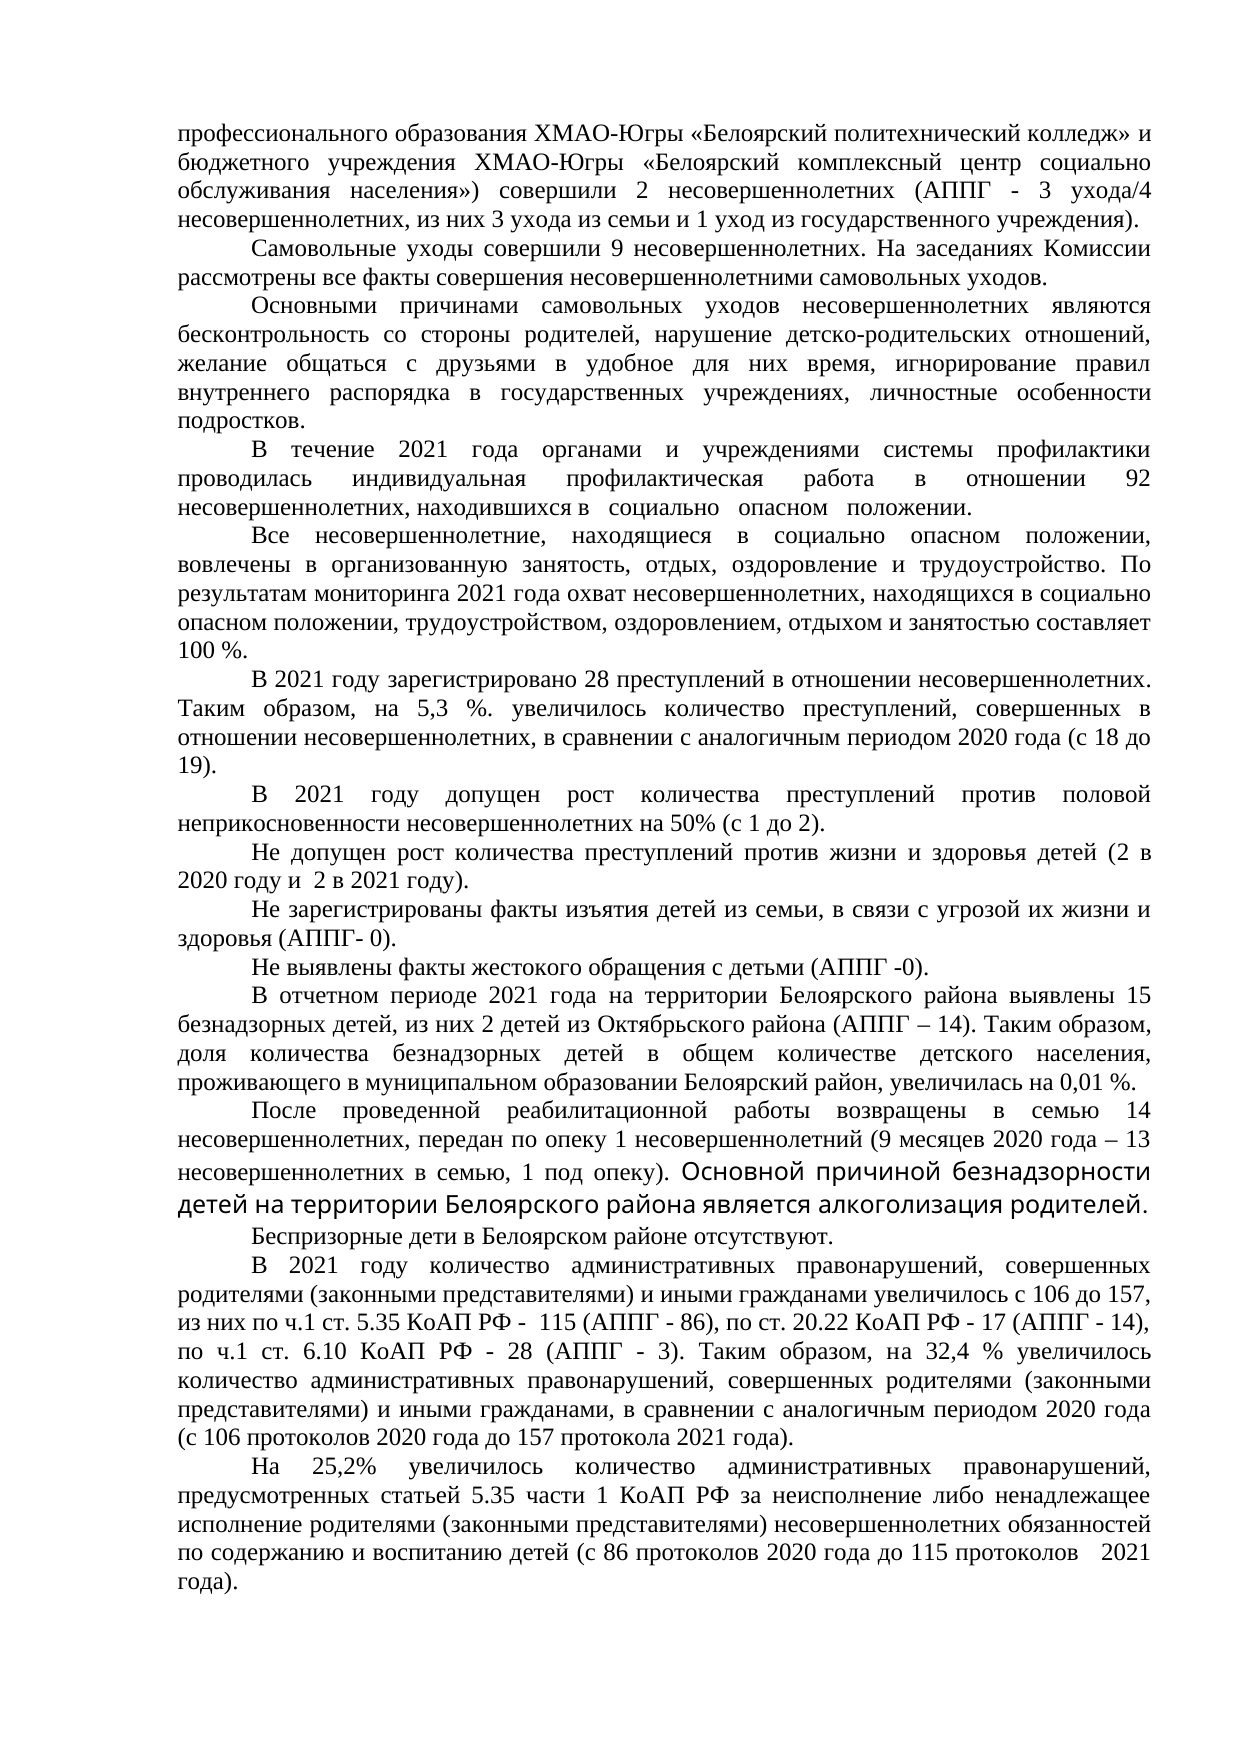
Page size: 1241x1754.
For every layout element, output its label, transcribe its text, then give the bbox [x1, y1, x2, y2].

text В 2021 году допущен рост количества преступлений против половой неприкосновенности несовершеннолетних на 50% (с 1 до 2). [177, 779, 1152, 837]
text На 25,2% увеличилось количество административных правонарушений, предусмотренных статьей 5.35 части 1 КоАП РФ за неисполнение либо ненадлежащее исполнение родителями (законными представителями) несовершеннолетних обязанностей по содержанию и воспитанию детей (с 86 протоколов 2020 года до 115 протоколов 2021 года). [177, 1451, 1152, 1595]
text Самовольные уходы совершили 9 несовершеннолетних. На заседаниях Комиссии рассмотрены все факты совершения несовершеннолетними самовольных уходов. [177, 233, 1152, 291]
text В 2021 году зарегистрировано 28 преступлений в отношении несовершеннолетних. Таким образом, на 5,3 %. увеличилось количество преступлений, совершенных в отношении несовершеннолетних, в сравнении с аналогичным периодом 2020 года (с 18 до 19). [177, 664, 1152, 779]
text В 2021 году количество административных правонарушений, совершенных родителями (законными представителями) и иными гражданами увеличилось с 106 до 157, из них по ч.1 ст. 5.35 КоАП РФ - 115 (АППГ - 86), по ст. 20.22 КоАП РФ - 17 (АППГ - 14), по ч.1 ст. 6.10 КоАП РФ - 28 (АППГ - 3). Таким образом, на 32,4 % увеличилось количество административных правонарушений, совершенных родителями (законными представителями) и иными гражданами, в сравнении с аналогичным периодом 2020 года (с 106 протоколов 2020 года до 157 протокола 2021 года). [177, 1250, 1152, 1451]
text Основными причинами самовольных уходов несовершеннолетних являются бесконтрольность со стороны родителей, нарушение детско-родительских отношений, желание общаться с друзьями в удобное для них время, игнорирование правил внутреннего распорядка в государственных учреждениях, личностные особенности подростков. [177, 291, 1152, 434]
text В течение 2021 года органами и учреждениями системы профилактики проводилась индивидуальная профилактическая работа в отношении 92 несовершеннолетних, находившихся в социально опасном положении. [177, 434, 1152, 521]
text Все несовершеннолетние, находящиеся в социально опасном положении, вовлечены в организованную занятость, отдых, оздоровление и трудоустройство. По результатам мониторинга 2021 года охват несовершеннолетних, находящихся в социально опасном положении, трудоустройством, оздоровлением, отдыхом и занятостью составляет 100 %. [177, 521, 1152, 664]
text Не зарегистрированы факты изъятия детей из семьи, в связи с угрозой их жизни и здоровья (АППГ- 0). [177, 894, 1152, 952]
text Не выявлены факты жестокого обращения с детьми (АППГ -0). [177, 952, 1152, 981]
text В отчетном периоде 2021 года на территории Белоярского района выявлены 15 безнадзорных детей, из них 2 детей из Октябрьского района (АППГ – 14). Таким образом, доля количества безнадзорных детей в общем количестве детского населения, проживающего в муниципальном образовании Белоярский район, увеличилась на 0,01 %. [177, 981, 1152, 1096]
text После проведенной реабилитационной работы возвращены в семью 14 несовершеннолетних, передан по опеку 1 несовершеннолетний (9 месяцев 2020 года – 13 несовершеннолетних в семью, 1 под опеку). Основной причиной безнадзорности детей на территории Белоярского района является алкоголизация родителей. [177, 1096, 1152, 1221]
text Не допущен рост количества преступлений против жизни и здоровья детей (2 в 2020 году и 2 в 2021 году). [177, 837, 1152, 894]
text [177, 118, 1152, 233]
text Беспризорные дети в Белоярском районе отсутствуют. [177, 1221, 1152, 1250]
